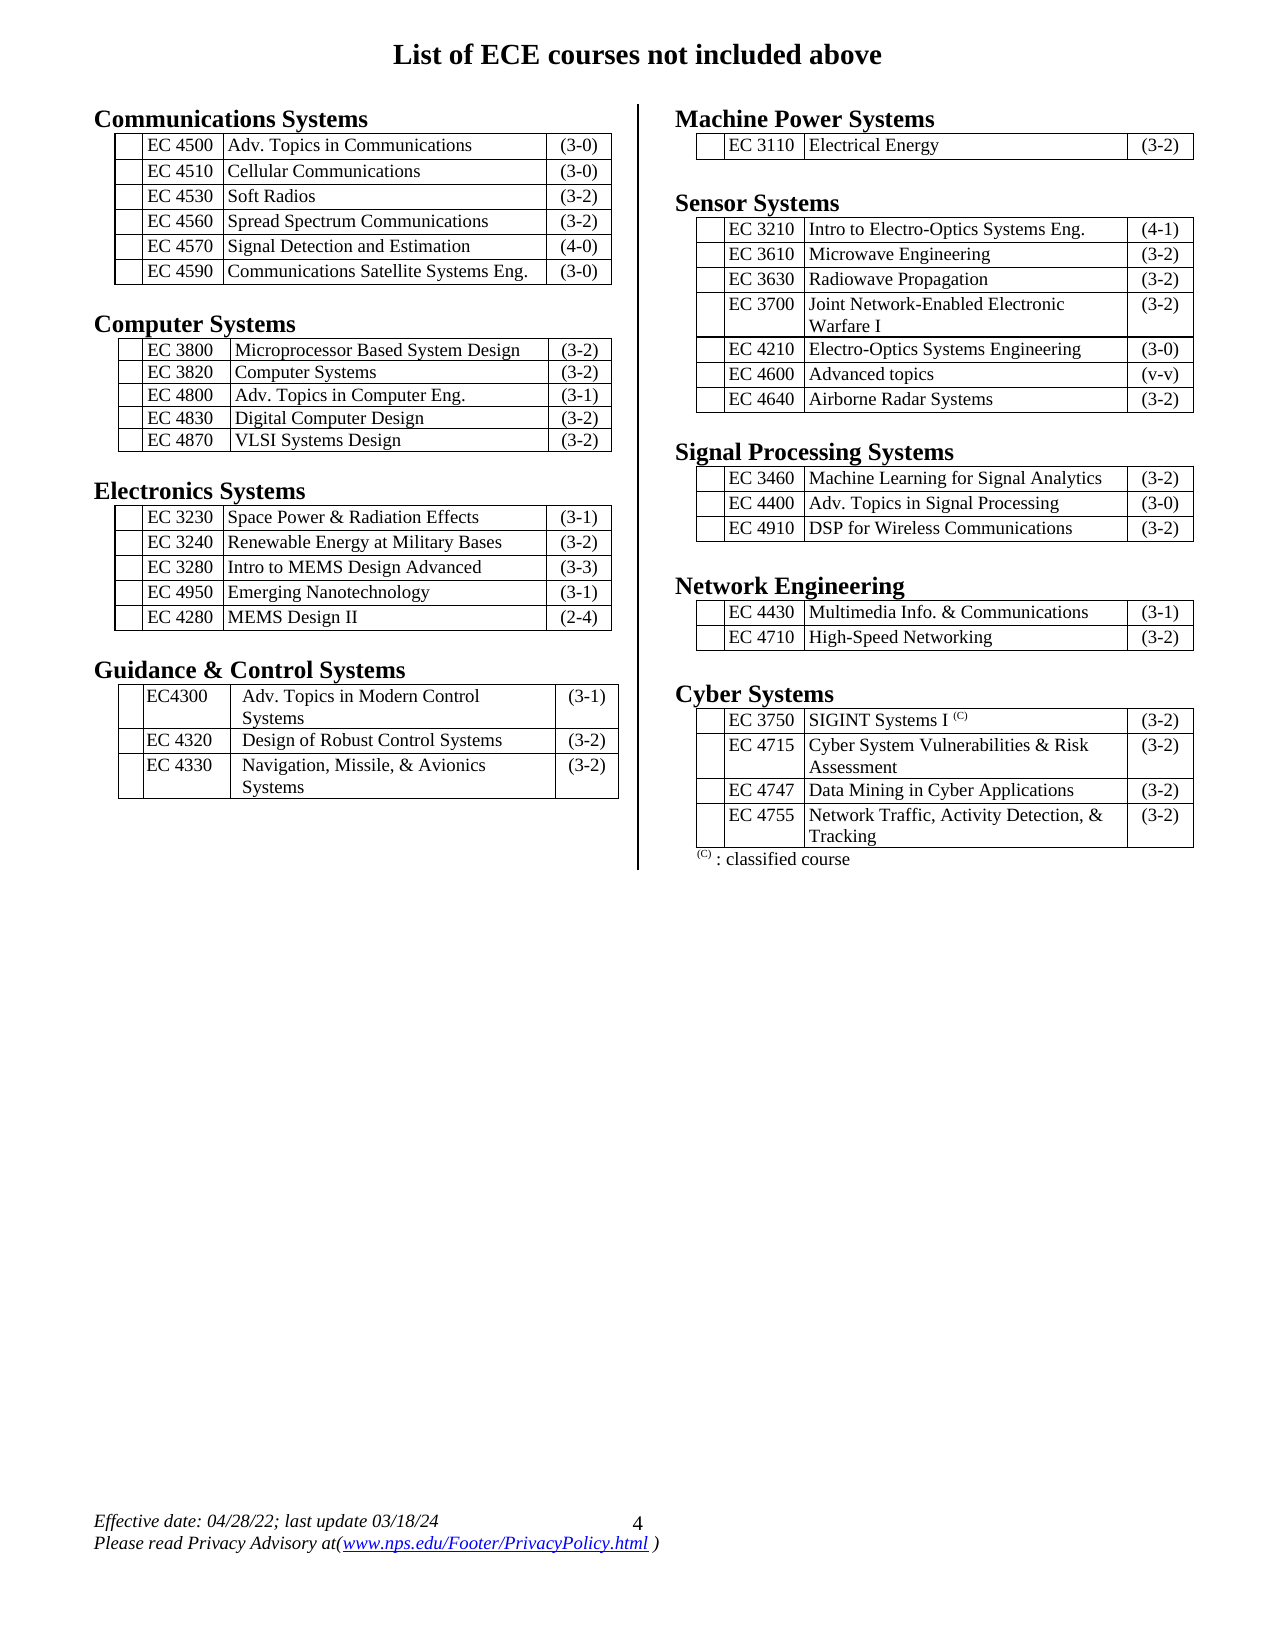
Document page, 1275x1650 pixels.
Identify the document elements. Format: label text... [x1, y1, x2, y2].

text Communications Systems [94, 104, 600, 133]
table_header [697, 218, 724, 242]
table_cell [697, 388, 724, 412]
table_header [697, 134, 724, 158]
table_header [116, 134, 142, 158]
table_cell EC 4800 [143, 384, 230, 406]
table_cell EC 4320 [144, 729, 230, 753]
table_cell High-Speed Networking [805, 626, 1127, 650]
table_cell Adv. Topics in Signal Processing [805, 492, 1127, 516]
table_cell Digital Computer Design [231, 407, 548, 428]
table_header Adv. Topics in Modern Control Systems [231, 685, 555, 728]
table_cell Emerging Nanotechnology [224, 581, 546, 605]
text Signal Processing Systems [675, 437, 1181, 466]
table_cell [697, 268, 724, 292]
table_header EC 3210 [725, 218, 804, 242]
table_header (3-1) [1128, 601, 1193, 624]
table_cell (3-2) [549, 361, 611, 383]
table_cell [116, 531, 142, 555]
table_cell (3-2) [549, 407, 611, 428]
table_cell Communications Satellite Systems [224, 260, 546, 284]
table_cell [116, 185, 142, 209]
table_cell EC 4210 [725, 338, 804, 362]
table_cell (3-2) [1128, 517, 1193, 541]
table_cell EC 4830 [143, 407, 230, 428]
table_cell (3-2) [556, 754, 618, 797]
table_header EC 3230 [143, 506, 223, 530]
table_cell EC 4870 [143, 429, 230, 451]
table_cell [119, 384, 142, 406]
table_cell (3-1) [547, 581, 611, 605]
table_header Space Power & Radiation Effects [224, 506, 546, 530]
table_cell (3-1) [549, 384, 611, 406]
table_header (3-1) [556, 685, 618, 728]
table_cell (3-2) [547, 210, 611, 234]
table_cell [119, 407, 142, 428]
table_cell (3-2) [1128, 293, 1193, 336]
table_cell [116, 606, 142, 630]
table_cell EC 3820 [143, 361, 230, 383]
table_header (3-1) [547, 506, 611, 530]
table_header Multimedia Info. & Communications [805, 601, 1127, 624]
table_cell [116, 235, 142, 259]
table_cell EC 4910 [725, 517, 804, 541]
text Sensor Systems [675, 188, 1181, 217]
table_cell EC 4950 [143, 581, 223, 605]
table_cell (3-2) [1128, 626, 1193, 650]
table_cell (3-0) [1128, 492, 1193, 516]
table_cell (3-2) [1128, 804, 1193, 847]
table_cell Signal Detection and Estimation [224, 235, 546, 259]
table_cell DSP for Wireless Communications [805, 517, 1127, 541]
text Cyber Systems [675, 679, 1181, 708]
table_cell (3-0) [1128, 338, 1193, 362]
table_header EC 4430 [725, 601, 804, 624]
table_cell Navigation, Missile, & Avionics Systems [231, 754, 555, 797]
table_cell (3-2) [547, 185, 611, 209]
text (C) : classified course [675, 848, 1181, 869]
table_cell VLSI Systems Design [231, 429, 548, 451]
table_cell Electro-Optics Systems Engineering [805, 338, 1127, 362]
table_cell [697, 804, 724, 847]
table_header EC 3800 [143, 339, 230, 360]
table_cell [116, 556, 142, 580]
table_header Machine Learning for Signal Analytics [805, 467, 1127, 491]
table_cell [119, 729, 143, 753]
table_cell [119, 429, 142, 451]
table_cell EC 4330 [144, 754, 230, 797]
table_cell [697, 492, 724, 516]
table_cell [116, 210, 142, 234]
table_cell (3-2) [547, 531, 611, 555]
table_cell [697, 363, 724, 387]
table_cell EC 3280 [143, 556, 223, 580]
table_cell (3-3) [547, 556, 611, 580]
table_cell [697, 517, 724, 541]
table_cell (3-2) [1128, 268, 1193, 292]
table_cell EC 3610 [725, 243, 804, 267]
table_cell (3-0) [547, 160, 611, 183]
table_cell [697, 779, 724, 803]
table_cell (3-2) [549, 429, 611, 451]
table_cell EC 3700 [725, 293, 804, 336]
table_header SIGINT Systems I (C) [805, 709, 1127, 733]
table_cell (v-v) [1128, 363, 1193, 387]
text Electronics Systems [94, 476, 600, 505]
table_cell Intro to MEMS Design Advanced [224, 556, 546, 580]
table_cell (3-2) [556, 729, 618, 753]
table_cell EC 3630 [725, 268, 804, 292]
table_cell Network Traffic, Activity Detection, & Tracking [805, 804, 1127, 847]
text Computer Systems [94, 309, 600, 338]
table_cell Soft Radios [224, 185, 546, 209]
table_header (3-0) [547, 134, 611, 158]
table_header [697, 601, 724, 624]
table_header (3-2) [549, 339, 611, 360]
table_cell Adv. Topics in Computer [231, 384, 548, 406]
table_cell [697, 243, 724, 267]
table_cell [697, 626, 724, 650]
table_cell Spread Spectrum Communications [224, 210, 546, 234]
table_cell Radiowave Propagation [805, 268, 1127, 292]
table_cell EC 4710 [725, 626, 804, 650]
table_cell [116, 581, 142, 605]
text Guidance & Control Systems [94, 655, 600, 684]
table_cell EC 4755 [725, 804, 804, 847]
table_header (3-2) [1128, 467, 1193, 491]
table_cell EC 4280 [143, 606, 223, 630]
table_header Intro to Electro-Optics Systems Eng. [805, 218, 1127, 242]
table_cell EC 3240 [143, 531, 223, 555]
table_header EC 3110 [725, 134, 804, 158]
table_header EC 3750 [725, 709, 804, 733]
table_cell EC 4510 [143, 160, 223, 183]
table_cell EC 4560 [143, 210, 223, 234]
table_cell EC 4600 [725, 363, 804, 387]
table_cell Advanced topics [805, 363, 1127, 387]
table_cell EC 4640 [725, 388, 804, 412]
table_cell Microwave Engineering [805, 243, 1127, 267]
table_cell EC 4530 [143, 185, 223, 209]
text Machine Power Systems [675, 104, 1181, 133]
table_header (4-1) [1128, 218, 1193, 242]
table_cell Renewable Energy at Military Bases [224, 531, 546, 555]
table_cell (2-4) [547, 606, 611, 630]
table_cell (3-2) [1128, 388, 1193, 412]
table_cell (3-2) [1128, 734, 1193, 777]
table_header [119, 339, 142, 360]
table_cell Joint Network-Enabled Electronic Warfare I [805, 293, 1127, 336]
table_header [697, 467, 724, 491]
table_cell MEMS Design II [224, 606, 546, 630]
table_cell [119, 361, 142, 383]
table_cell (3-0) [547, 260, 611, 284]
table_cell EC 4715 [725, 734, 804, 777]
table_header (3-2) [1128, 709, 1193, 733]
table_cell EC 4400 [725, 492, 804, 516]
table_cell [697, 338, 724, 362]
text List of ECE courses not included above [94, 37, 1181, 71]
table_cell [119, 754, 143, 797]
table_cell [697, 734, 724, 777]
table_cell Data Mining in Cyber Applications [805, 779, 1127, 803]
table_cell [116, 260, 142, 284]
table_cell EC 4590 [143, 260, 223, 284]
table_cell EC 4570 [143, 235, 223, 259]
table_header EC4300 [144, 685, 230, 728]
table_header EC 3460 [725, 467, 804, 491]
table_cell EC 4747 [725, 779, 804, 803]
table_header [116, 506, 142, 530]
table_cell [116, 160, 142, 183]
table_cell Cyber System Vulnerabilities & Risk Assessment [805, 734, 1127, 777]
table_header [119, 685, 143, 728]
table_cell [697, 293, 724, 336]
table_cell (4-0) [547, 235, 611, 259]
table_header Electrical Energy [805, 134, 1127, 158]
table_header EC 4500 [143, 134, 223, 158]
table_header (3-2) [1128, 134, 1193, 158]
table_header Microprocessor Based System Design [231, 339, 548, 360]
table_header [697, 709, 724, 733]
table_cell Cellular Communications [224, 160, 546, 183]
table_cell Computer Systems [231, 361, 548, 383]
table_cell Design of Robust Control Systems [231, 729, 555, 753]
table_cell (3-2) [1128, 243, 1193, 267]
table_header Adv. Topics in Communications [224, 134, 546, 158]
table_cell Airborne Radar Systems [805, 388, 1127, 412]
table_cell (3-2) [1128, 779, 1193, 803]
text Network Engineering [675, 571, 1181, 599]
